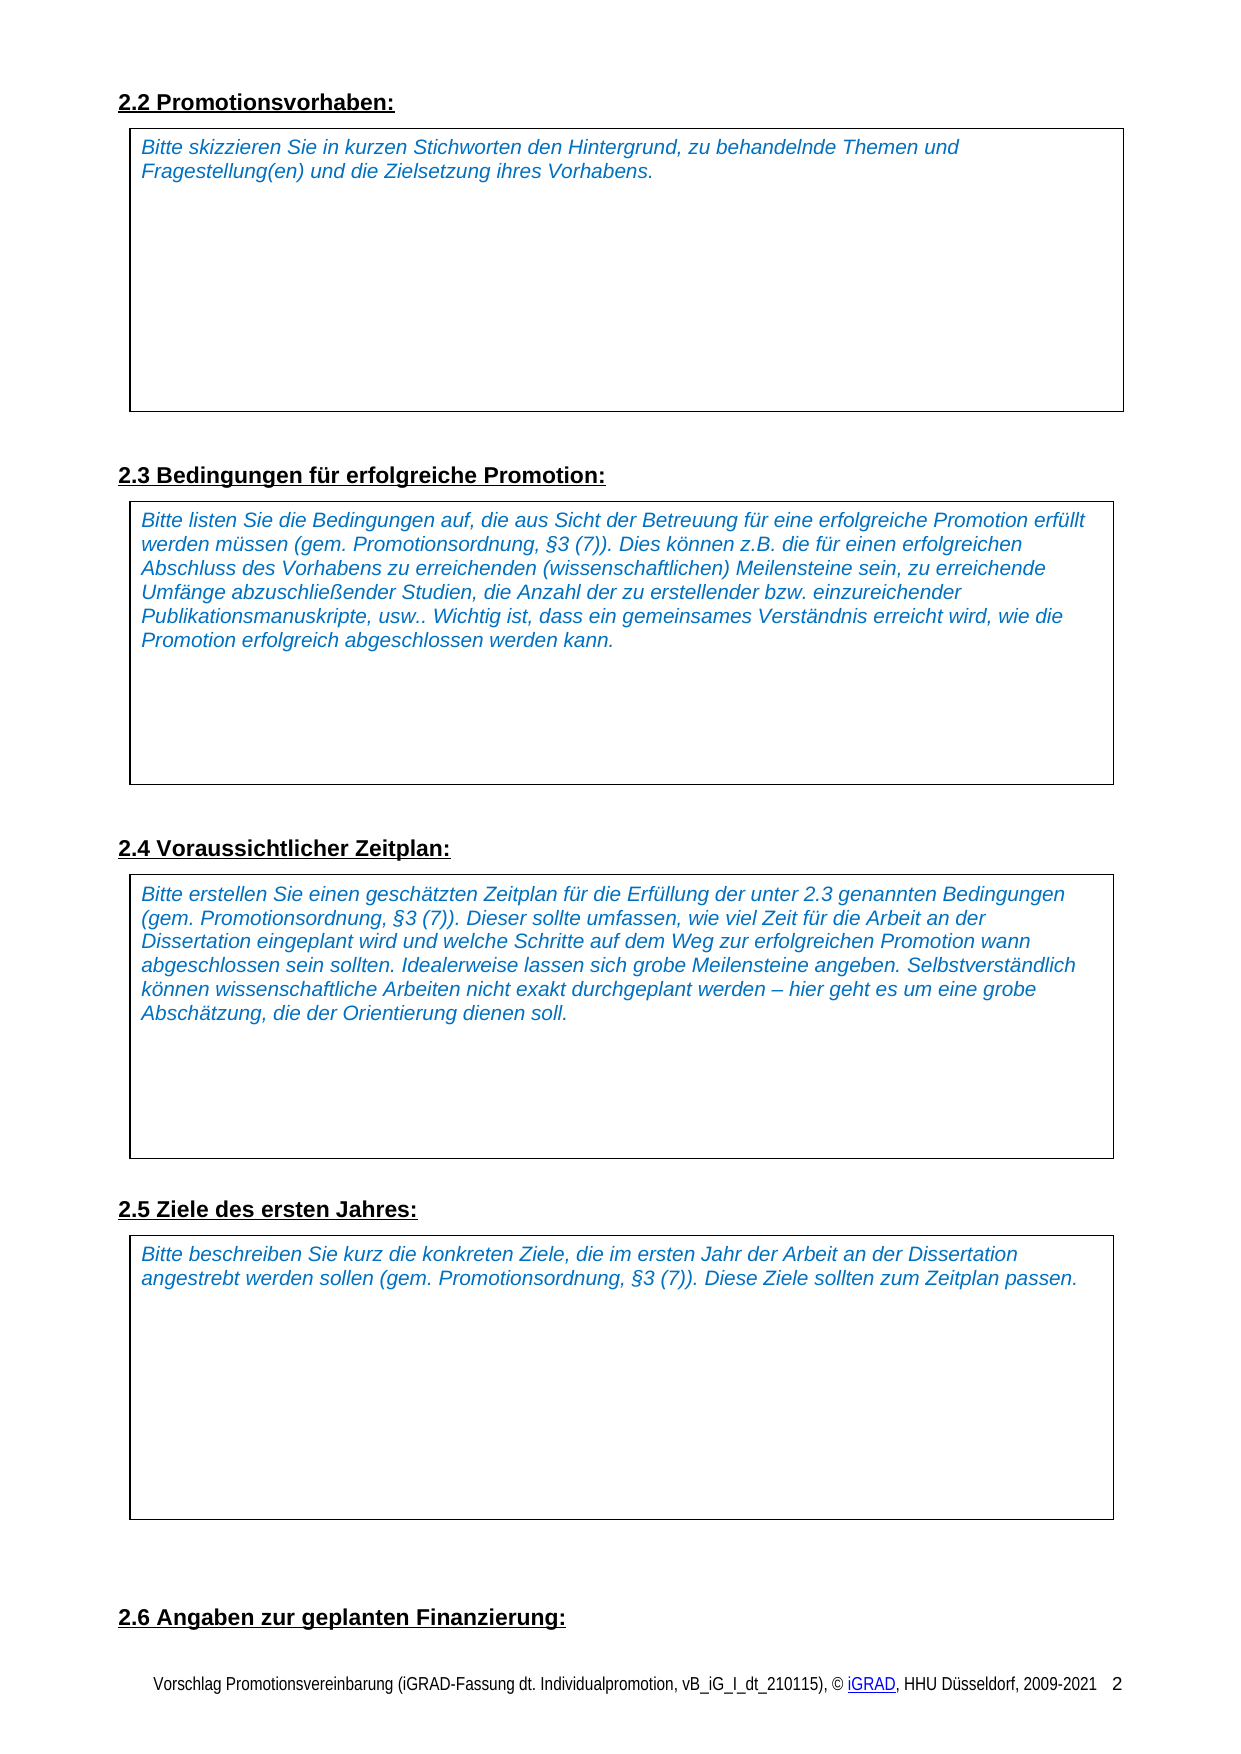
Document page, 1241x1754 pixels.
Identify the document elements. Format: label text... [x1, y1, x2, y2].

table_header Bitte erstellen Sie einen geschätzten Zeitplan für die Erfüllung der unter 2.3 genannten Bedingungen (gem. Promotionsordnung, §3 (7)). Dieser sollte umfassen, wie viel Zeit für die Arbeit an der Dissertation eingeplant wird und welche Schritte auf dem Weg zur erfolgreichen Promotion wann abgeschlossen sein sollten. Idealerweise lassen sich grobe Meilensteine angeben. Selbstverständlich können wissenschaftliche Arbeiten nicht exakt durchgeplant werden – hier geht es um eine grobe Abschätzung, die der Orientierung dienen soll. [131, 875, 1113, 1158]
table_header Bitte skizzieren Sie in kurzen Stichworten den Hintergrund, zu behandelnde Themen und Fragestellung(en) und die Zielsetzung ihres Vorhabens. [131, 129, 1123, 411]
table_header Bitte listen Sie die Bedingungen auf, die aus Sicht der Betreuung für eine erfolgreiche Promotion erfüllt werden müssen (gem. Promotionsordnung, §3 (7)). Dies können z.B. die für einen erfolgreichen Abschluss des Vorhabens zu erreichenden (wissenschaftlichen) Meilensteine sein, zu erreichende Umfänge abzuschließender Studien, die Anzahl der zu erstellender bzw. einzureichender Publikationsmanuskripte, usw.. Wichtig ist, dass ein gemeinsames Verständnis erreicht wird, wie die Promotion erfolgreich abgeschlossen werden kann. [131, 502, 1113, 784]
table_header Bitte beschreiben Sie kurz die konkreten Ziele, die im ersten Jahr der Arbeit an der Dissertation angestrebt werden sollen (gem. Promotionsordnung, §3 (7)). Diese Ziele sollten zum Zeitplan passen. [131, 1236, 1113, 1518]
text 2.3 Bedingungen für erfolgreiche Promotion: [118, 462, 1122, 488]
text 2.6 Angaben zur geplanten Finanzierung: [118, 1604, 1122, 1631]
text 2.2 Promotionsvorhaben: [118, 89, 1122, 115]
text 2.5 Ziele des ersten Jahres: [118, 1196, 1122, 1222]
text 2.4 Voraussichtlicher Zeitplan: [118, 835, 1122, 862]
